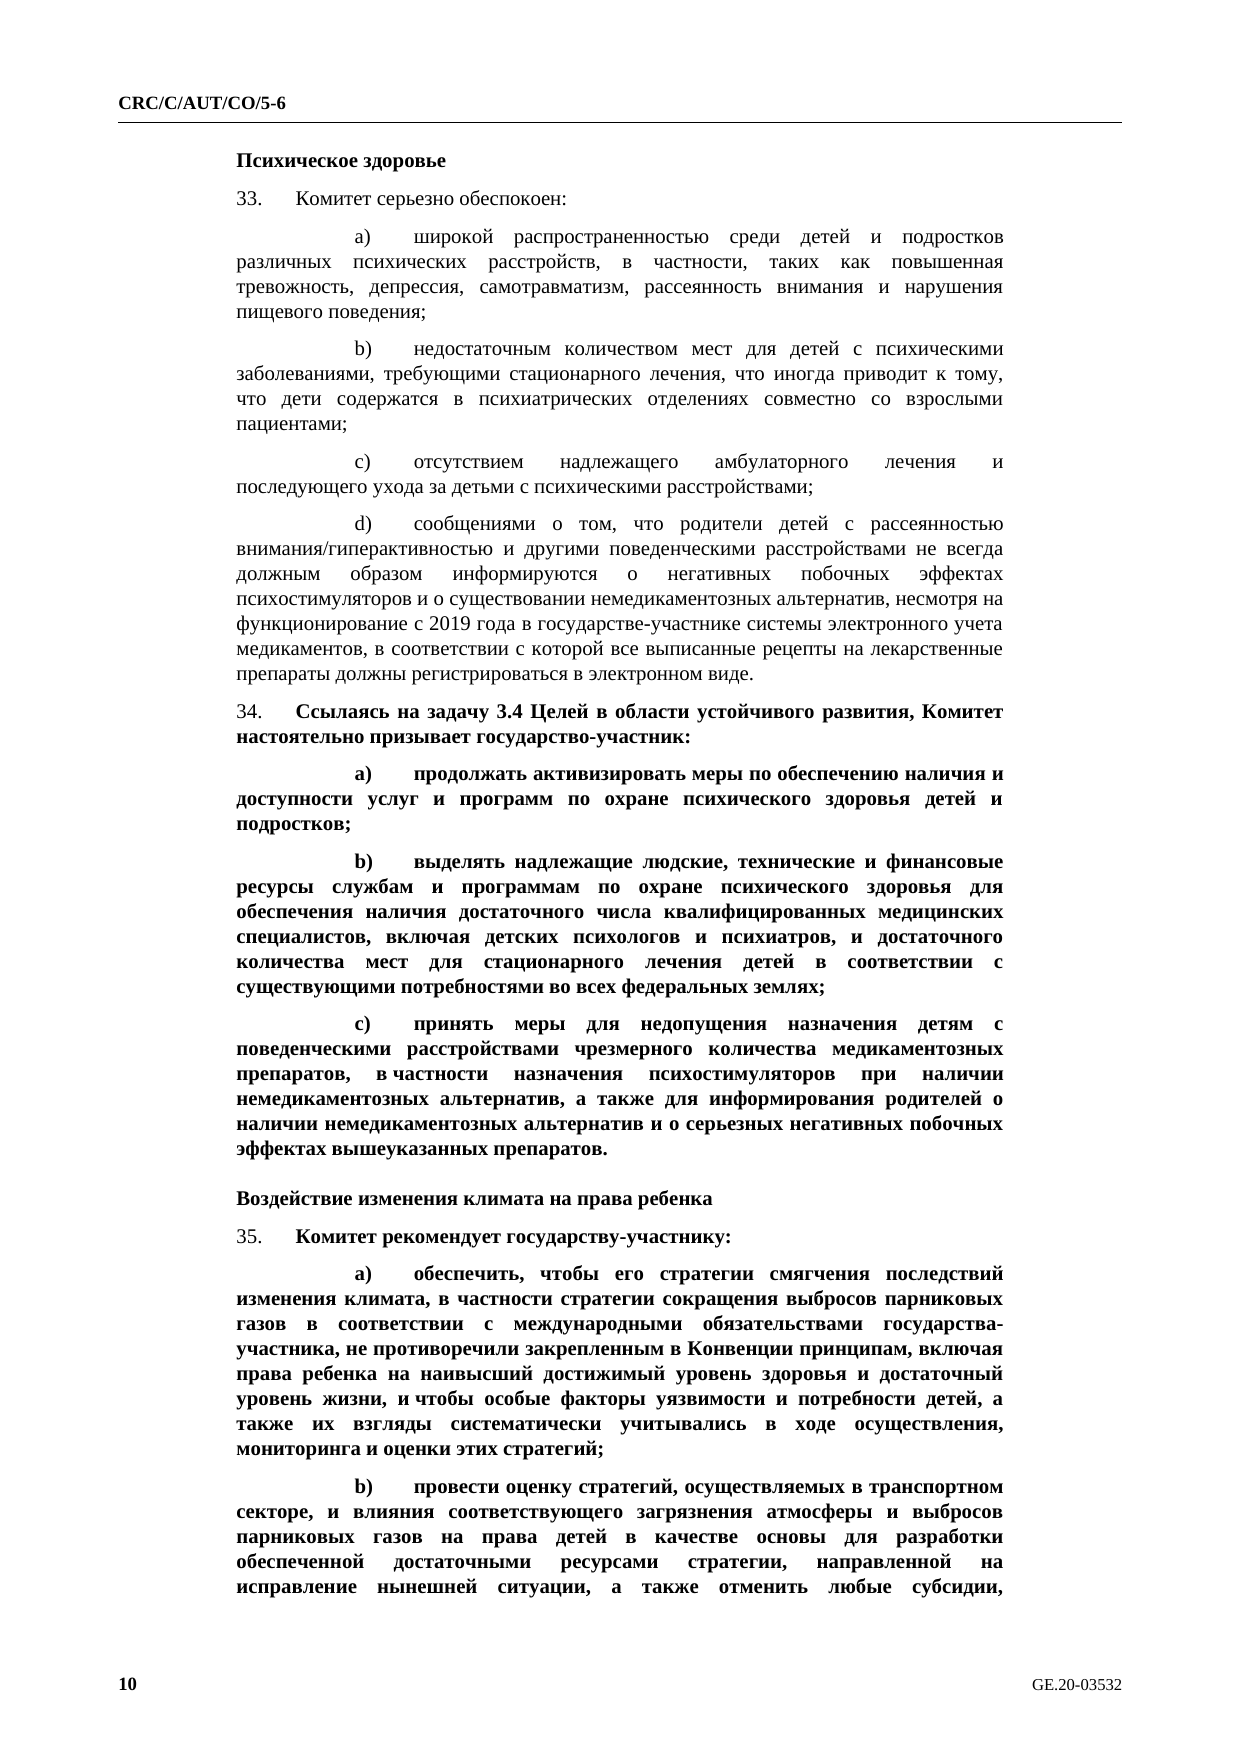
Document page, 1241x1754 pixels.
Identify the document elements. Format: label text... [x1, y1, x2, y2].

text b) выделять надлежащие людские, технические и финансовые ресурсы службам и программам по охране психического здоровья для обеспечения наличия достаточного числа квалифицированных медицинских специалистов, включая детских психологов и психиатров, и достаточного количества мест для стационарного лечения детей в соответствии с существующими потребностями во всех федеральных землях; [236, 848, 1004, 998]
text 35. Комитет рекомендует государству-участнику: [236, 1223, 1004, 1248]
text b) недостаточным количеством мест для детей с психическими заболеваниями, требующими стационарного лечения, что иногда приводит к тому, что дети содержатся в психиатрических отделениях совместно со взрослыми пациентами; [236, 335, 1004, 435]
text c) принять меры для недопущения назначения детям с поведенческими расстройствами чрезмерного количества медикаментозных препаратов, в частности назначения психостимуляторов при наличии немедикаментозных альтернатив, а также для информирования родителей о наличии немедикаментозных альтернатив и о серьезных негативных побочных эффектах вышеуказанных препаратов. [236, 1010, 1004, 1160]
text 34. Ссылаясь на задачу 3.4 Целей в области устойчивого развития, Комитет настоятельно призывает государство-участник: [236, 698, 1004, 748]
text a) широкой распространенностью среди детей и подростков различных психических расстройств, в частности, таких как повышенная тревожность, депрессия, самотравматизм, рассеянность внимания и нарушения пищевого поведения; [236, 223, 1004, 323]
text Психическое здоровье [118, 148, 1004, 173]
text a) обеспечить, чтобы его стратегии смягчения последствий изменения климата, в частности стратегии сокращения выбросов парниковых газов в соответствии с международными обязательствами государства-участника, не противоречили закрепленным в Конвенции принципам, включая права ребенка на наивысший достижимый уровень здоровья и достаточный уровень жизни, и чтобы особые факторы уязвимости и потребности детей, а также их взгляды систематически учитывались в ходе осуществления, мониторинга и оценки этих стратегий; [236, 1260, 1004, 1460]
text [236, 1473, 1004, 1598]
text Воздействие изменения климата на права ребенка [118, 1185, 1004, 1210]
text 33. Комитет серьезно обеспокоен: [236, 185, 1004, 210]
text a) продолжать активизировать меры по обеспечению наличия и доступности услуг и программ по охране психического здоровья детей и подростков; [236, 760, 1004, 835]
text c) отсутствием надлежащего амбулаторного лечения и последующего ухода за детьми с психическими расстройствами; [236, 448, 1004, 498]
text d) сообщениями о том, что родители детей с рассеянностью внимания/гиперактивностью и другими поведенческими расстройствами не всегда должным образом информируются о негативных побочных эффектах психостимуляторов и о существовании немедикаментозных альтернатив, несмотря на функционирование с 2019 года в государстве-участнике системы электронного учета медикаментов, в соответствии с которой все выписанные рецепты на лекарственные препараты должны регистрироваться в электронном виде. [236, 510, 1004, 685]
